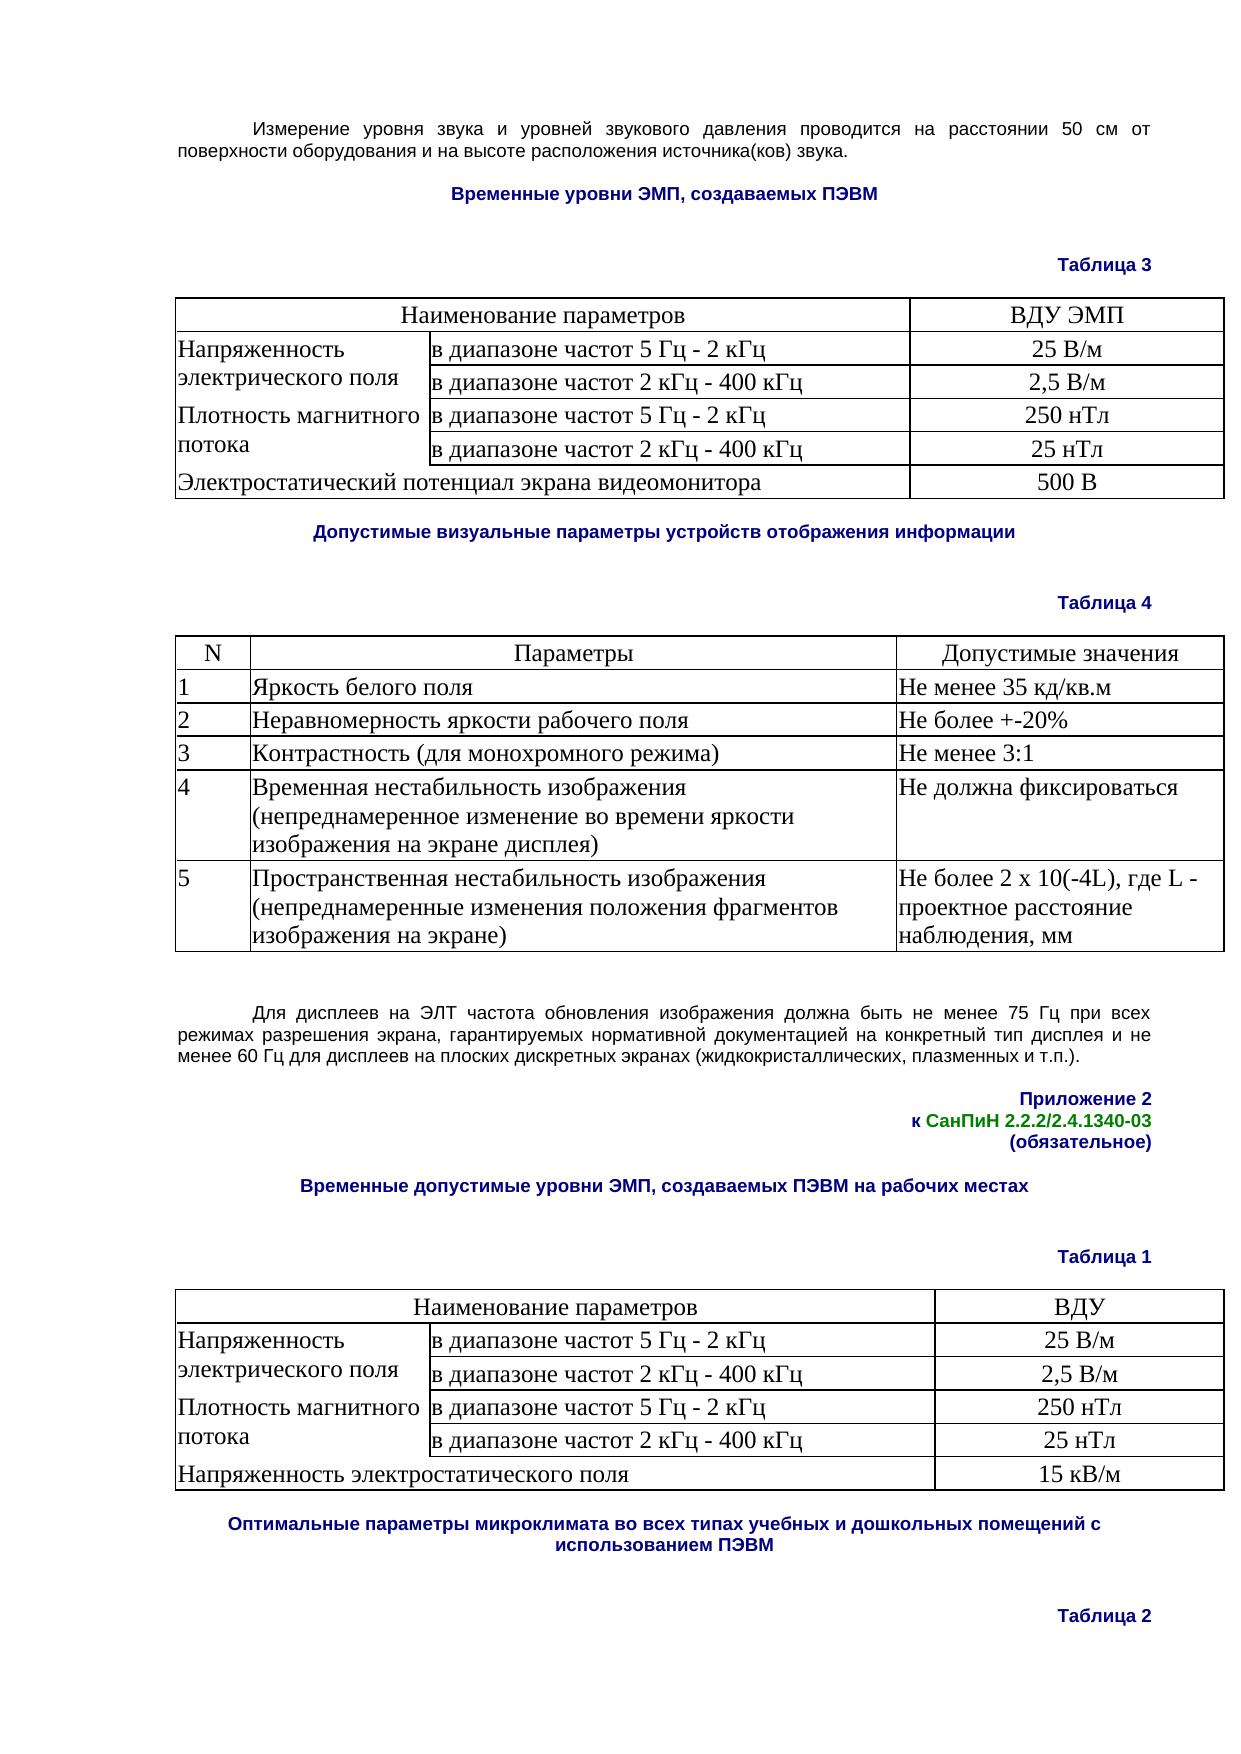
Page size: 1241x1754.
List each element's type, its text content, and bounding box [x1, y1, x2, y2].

table_header ВДУ ЭМП [911, 299, 1223, 331]
table_cell 2 [176, 703, 250, 735]
table_header ВДУ [936, 1290, 1223, 1322]
table_cell 250 нТл [911, 399, 1223, 431]
table_cell 25 нТл [911, 432, 1223, 464]
table_cell 3 [176, 736, 250, 769]
table_cell Не более 2 х 10(-4L), где L - проектное расстояние наблюдения, мм [897, 861, 1223, 951]
text Таблица 3 [177, 254, 1152, 276]
table_cell в диапазоне частот 5 Гц - 2 кГц [431, 399, 909, 431]
table_header Параметры [251, 637, 896, 668]
table_cell 25 В/м [936, 1324, 1223, 1356]
text Оптимальные параметры микроклимата во всех типах учебных и дошкольных помещений с использованием ПЭВМ [177, 1512, 1152, 1556]
text Приложение 2 к СанПиН 2.2.2/2.4.1340-03 (обязательное) [177, 1088, 1152, 1153]
table_cell 500 В [911, 466, 1223, 498]
table_cell в диапазоне частот 5 Гц - 2 кГц [431, 1391, 934, 1422]
table_header N [176, 637, 250, 668]
table_cell в диапазоне частот 2 кГц - 400 кГц [431, 1424, 934, 1456]
table_cell 5 [176, 861, 250, 951]
table_cell Напряженность электростатического поля [176, 1456, 934, 1489]
table_cell 2,5 В/м [911, 366, 1223, 397]
table_header Наименование параметров [176, 1290, 934, 1322]
text Временные допустимые уровни ЭМП, создаваемых ПЭВМ на рабочих местах [177, 1174, 1152, 1196]
table_cell 15 кВ/м [936, 1457, 1223, 1489]
table_cell Плотность магнитного потока [176, 398, 429, 464]
table_cell в диапазоне частот 2 кГц - 400 кГц [431, 1357, 934, 1389]
table_cell в диапазоне частот 2 кГц - 400 кГц [431, 366, 909, 397]
table_cell 250 нТл [936, 1391, 1223, 1422]
table_cell Контрастность (для монохромного режима) [251, 737, 896, 769]
table_cell 2,5 В/м [936, 1357, 1223, 1389]
table_cell Не должна фиксироваться [897, 771, 1223, 860]
table_cell 25 В/м [911, 332, 1223, 364]
table_cell Пространственная нестабильность изображения (непреднамеренные изменения положения фрагментов изображения на экране) [251, 861, 896, 951]
table_header Допустимые значения [897, 637, 1223, 668]
table_cell в диапазоне частот 2 кГц - 400 кГц [431, 432, 909, 464]
text Временные уровни ЭМП, создаваемых ПЭВМ [177, 183, 1152, 204]
table_cell в диапазоне частот 5 Гц - 2 кГц [431, 332, 909, 364]
table_cell Не более +-20% [897, 704, 1223, 735]
table_header Наименование параметров [176, 299, 909, 331]
text Таблица 2 [177, 1605, 1152, 1627]
table_cell Неравномерность яркости рабочего поля [251, 704, 896, 735]
table_cell Электростатический потенциал экрана видеомонитора [176, 464, 909, 498]
table_cell 4 [176, 770, 250, 860]
table_cell Напряженность электрического поля [176, 1323, 429, 1389]
table_cell 1 [176, 670, 250, 702]
table_cell Не менее 35 кд/кв.м [897, 670, 1223, 702]
table_cell Яркость белого поля [251, 670, 896, 702]
table_cell Плотность магнитного потока [176, 1389, 429, 1456]
table_cell Напряженность электрического поля [176, 332, 429, 397]
text Измерение уровня звука и уровней звукового давления проводится на расстоянии 50 см от поверхности оборудования и на высоте расположения источника(ков) звука. [177, 118, 1152, 161]
table_cell Временная нестабильность изображения (непреднамеренное изменение во времени яркости изображения на экране дисплея) [251, 771, 896, 860]
text Для дисплеев на ЭЛТ частота обновления изображения должна быть не менее 75 Гц при всех режимах разрешения экрана, гарантируемых нормативной документацией на конкретный тип дисплея и не менее 60 Гц для дисплеев на плоских дискретных экранах (жидкокристаллических, плазменных и т.п.). [177, 1002, 1152, 1067]
table_cell Не менее 3:1 [897, 737, 1223, 769]
text Таблица 4 [177, 592, 1152, 613]
text Таблица 1 [177, 1246, 1152, 1267]
table_cell в диапазоне частот 5 Гц - 2 кГц [431, 1324, 934, 1356]
table_cell 25 нТл [936, 1424, 1223, 1456]
text Допустимые визуальные параметры устройств отображения информации [177, 521, 1152, 542]
